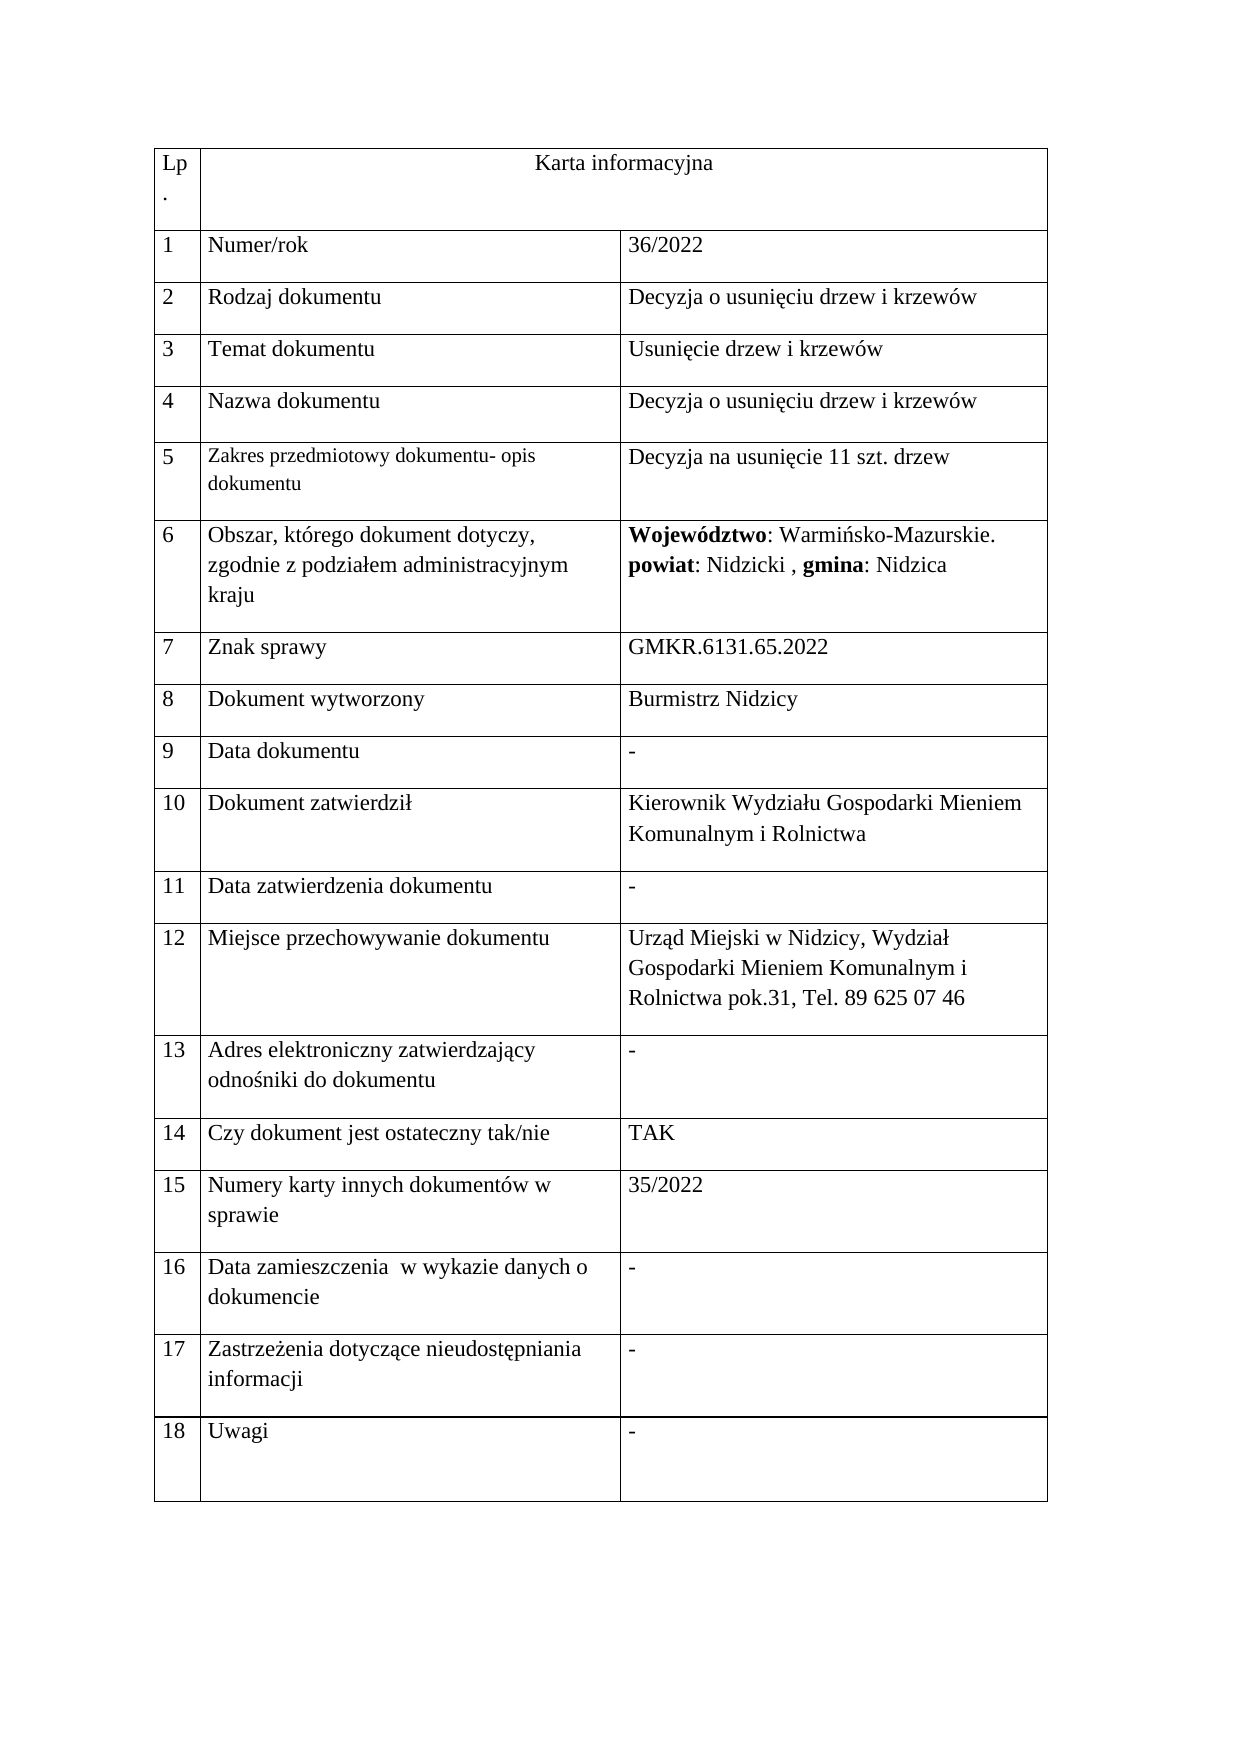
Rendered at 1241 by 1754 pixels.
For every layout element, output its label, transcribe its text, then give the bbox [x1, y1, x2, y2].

table_cell Dokument wytworzony [201, 685, 620, 736]
table_cell Burmistrz Nidzicy [621, 685, 1047, 736]
table_cell 10 [155, 789, 200, 871]
table_cell 12 [155, 924, 200, 1035]
table_cell - [621, 1335, 1047, 1416]
table_cell Nazwa dokumentu [201, 387, 620, 442]
table_cell 16 [155, 1253, 200, 1334]
table_cell 36/2022 [621, 231, 1047, 282]
table_cell 3 [155, 335, 200, 386]
table_cell Dokument zatwierdził [201, 789, 620, 871]
table_cell - [621, 1418, 1047, 1501]
table_cell Data dokumentu [201, 737, 620, 788]
table_cell Zakres przedmiotowy dokumentu- opis dokumentu [201, 443, 620, 519]
table_cell Adres elektroniczny zatwierdzający odnośniki do dokumentu [201, 1036, 620, 1117]
table_cell Numery karty innych dokumentów w sprawie [201, 1171, 620, 1252]
table_cell - [621, 737, 1047, 788]
table_cell Województwo: Warmińsko-Mazurskie. powiat: Nidzicki , gmina: Nidzica [621, 521, 1047, 632]
table_cell Decyzja o usunięciu drzew i krzewów [621, 283, 1047, 334]
table_cell Usunięcie drzew i krzewów [621, 335, 1047, 386]
table_cell Miejsce przechowywanie dokumentu [201, 924, 620, 1035]
table_cell - [621, 1036, 1047, 1117]
table_cell Obszar, którego dokument dotyczy, zgodnie z podziałem administracyjnym kraju [201, 521, 620, 632]
table_cell 17 [155, 1335, 200, 1416]
table_cell 6 [155, 521, 200, 632]
table_cell 35/2022 [621, 1171, 1047, 1252]
table_cell 18 [155, 1418, 200, 1501]
table_cell 14 [155, 1119, 200, 1169]
table_cell Rodzaj dokumentu [201, 283, 620, 334]
table_cell 2 [155, 283, 200, 334]
table_cell Kierownik Wydziału Gospodarki Mieniem Komunalnym i Rolnictwa [621, 789, 1047, 871]
table_cell Czy dokument jest ostateczny tak/nie [201, 1119, 620, 1169]
table_cell 11 [155, 872, 200, 923]
table_cell 13 [155, 1036, 200, 1117]
table_cell 7 [155, 633, 200, 684]
table_cell - [621, 872, 1047, 923]
table_cell Urząd Miejski w Nidzicy, Wydział Gospodarki Mieniem Komunalnym i Rolnictwa pok.31, Tel. 89 625 07 46 [621, 924, 1047, 1035]
table_cell Numer/rok [201, 231, 620, 282]
table_cell Uwagi [201, 1418, 620, 1501]
table_cell 5 [155, 443, 200, 519]
table_header Karta informacyjna [201, 149, 1047, 230]
table_cell Decyzja o usunięciu drzew i krzewów [621, 387, 1047, 442]
table_cell GMKR.6131.65.2022 [621, 633, 1047, 684]
table_cell - [621, 1253, 1047, 1334]
table_cell 9 [155, 737, 200, 788]
table_cell 15 [155, 1171, 200, 1252]
table_cell 1 [155, 231, 200, 282]
table_cell Zastrzeżenia dotyczące nieudostępniania informacji [201, 1335, 620, 1416]
table_cell Data zamieszczenia w wykazie danych o dokumencie [201, 1253, 620, 1334]
table_cell 8 [155, 685, 200, 736]
table_cell Data zatwierdzenia dokumentu [201, 872, 620, 923]
table_cell Znak sprawy [201, 633, 620, 684]
table_cell 4 [155, 387, 200, 442]
table_header Lp. [155, 149, 200, 230]
table_cell Temat dokumentu [201, 335, 620, 386]
table_cell Decyzja na usunięcie 11 szt. drzew [621, 443, 1047, 519]
table_cell TAK [621, 1119, 1047, 1169]
